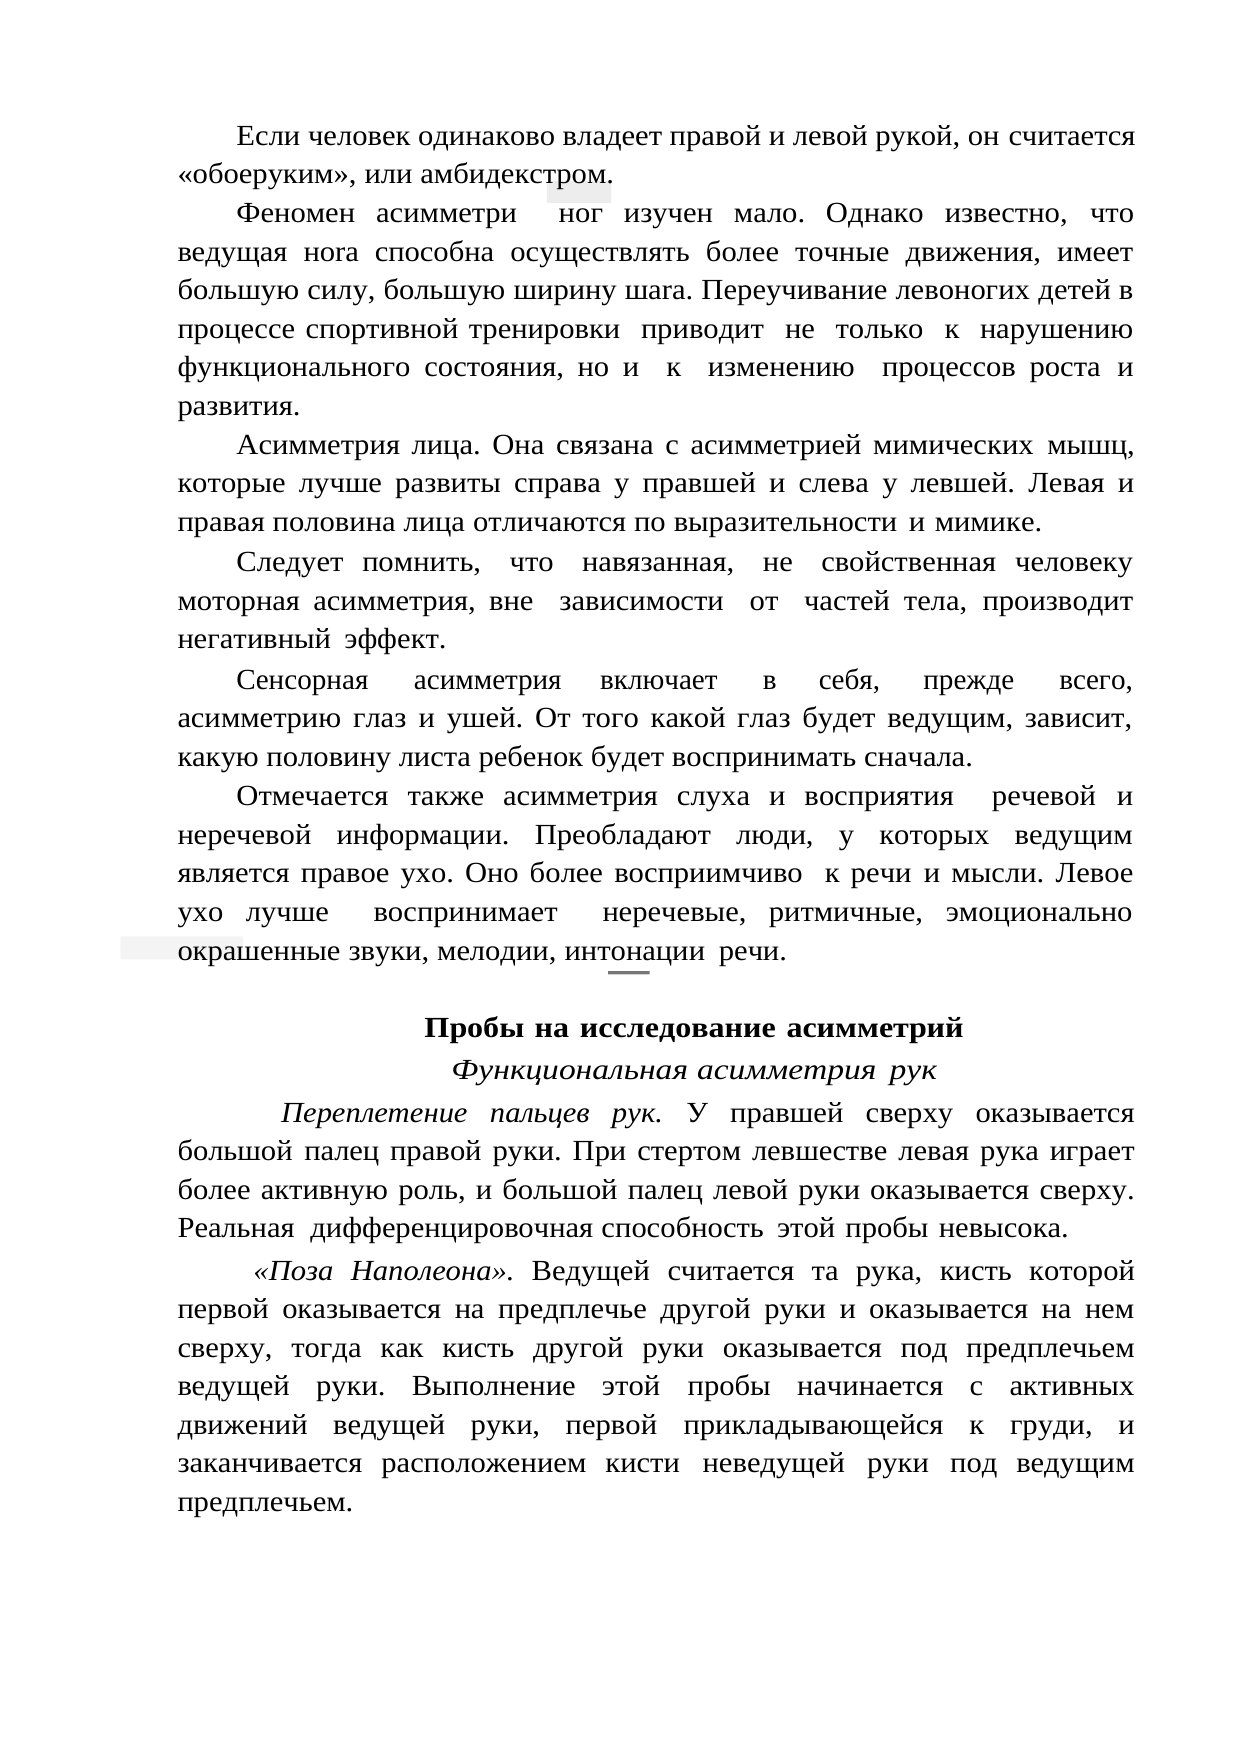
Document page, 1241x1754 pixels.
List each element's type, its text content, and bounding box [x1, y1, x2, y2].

text Пробы на исследование асимметрий [177, 1010, 1152, 1044]
text Асимметрия лица. Она связана с асимметрией мимических мышц, которые лучше развиты справа у правшей и слева у левшей. Левая и правая половина лица отличаются по выразительности и мимике. [177, 427, 1135, 537]
text Отмечается также асимметрия слуха и восприятия речевой и неречевой информации. Преобладают люди, у которых ведущим является правое ухо. Оно более восприимчиво к речи и мысли. Левое ухо лучше воспринимает неречевые, ритмичные, эмоционально окрашенные звуки, мелодии, интонации речи. [177, 778, 1133, 966]
text Переплетение пальцев рук. У правшей сверху оказывается большой палец правой руки. При стертом левшестве левая рука играет более активную роль, и большой палец левой руки оказывается сверху. Реальная дифференцировочная способность этой пробы невысока. [177, 1095, 1135, 1244]
text Феномен асимметри нoг изучен мало. Однако известно, что ведущая нora способна осуществлять более точные движения, имеет большую силу, большую ширину шara. Переучивание левоногих детей в процессе спортивной тренировки приводит не только к нарушению функционального состояния, но и к изменению процессов роста и развития. [177, 195, 1134, 421]
text Следует помнить, что навязанная, не свойственная человеку моторная асимметрия, вне зависимости от частей тела, производит негативный эффект. [177, 544, 1133, 655]
text Функциональная асимметрия рук [177, 1052, 1152, 1086]
text Если человек одинаково владеет правой и левой рукой, он считается «обоеруким», или амбидекстром. [177, 118, 1135, 190]
text «Поза Наполеона». Ведущей считается та рука, кисть которой первой оказывается на предплечье другой руки и оказывается на нем сверху, тогда как кисть другой руки оказывается под предплечьем ведущей руки. Выполнение этой пробы начинается с активных движений ведущей руки, первой прикладывающейся к груди, и заканчивается расположением кисти неведущей руки под ведущим предплечьем. [177, 1253, 1135, 1518]
text Сенсорная асимметрия включает в себя, прежде всего, асимметрию глаз и ушей. От того какой глаз будет ведущим, зависит, какую половину листа ребенок будет воспринимать сначала. [177, 662, 1133, 772]
